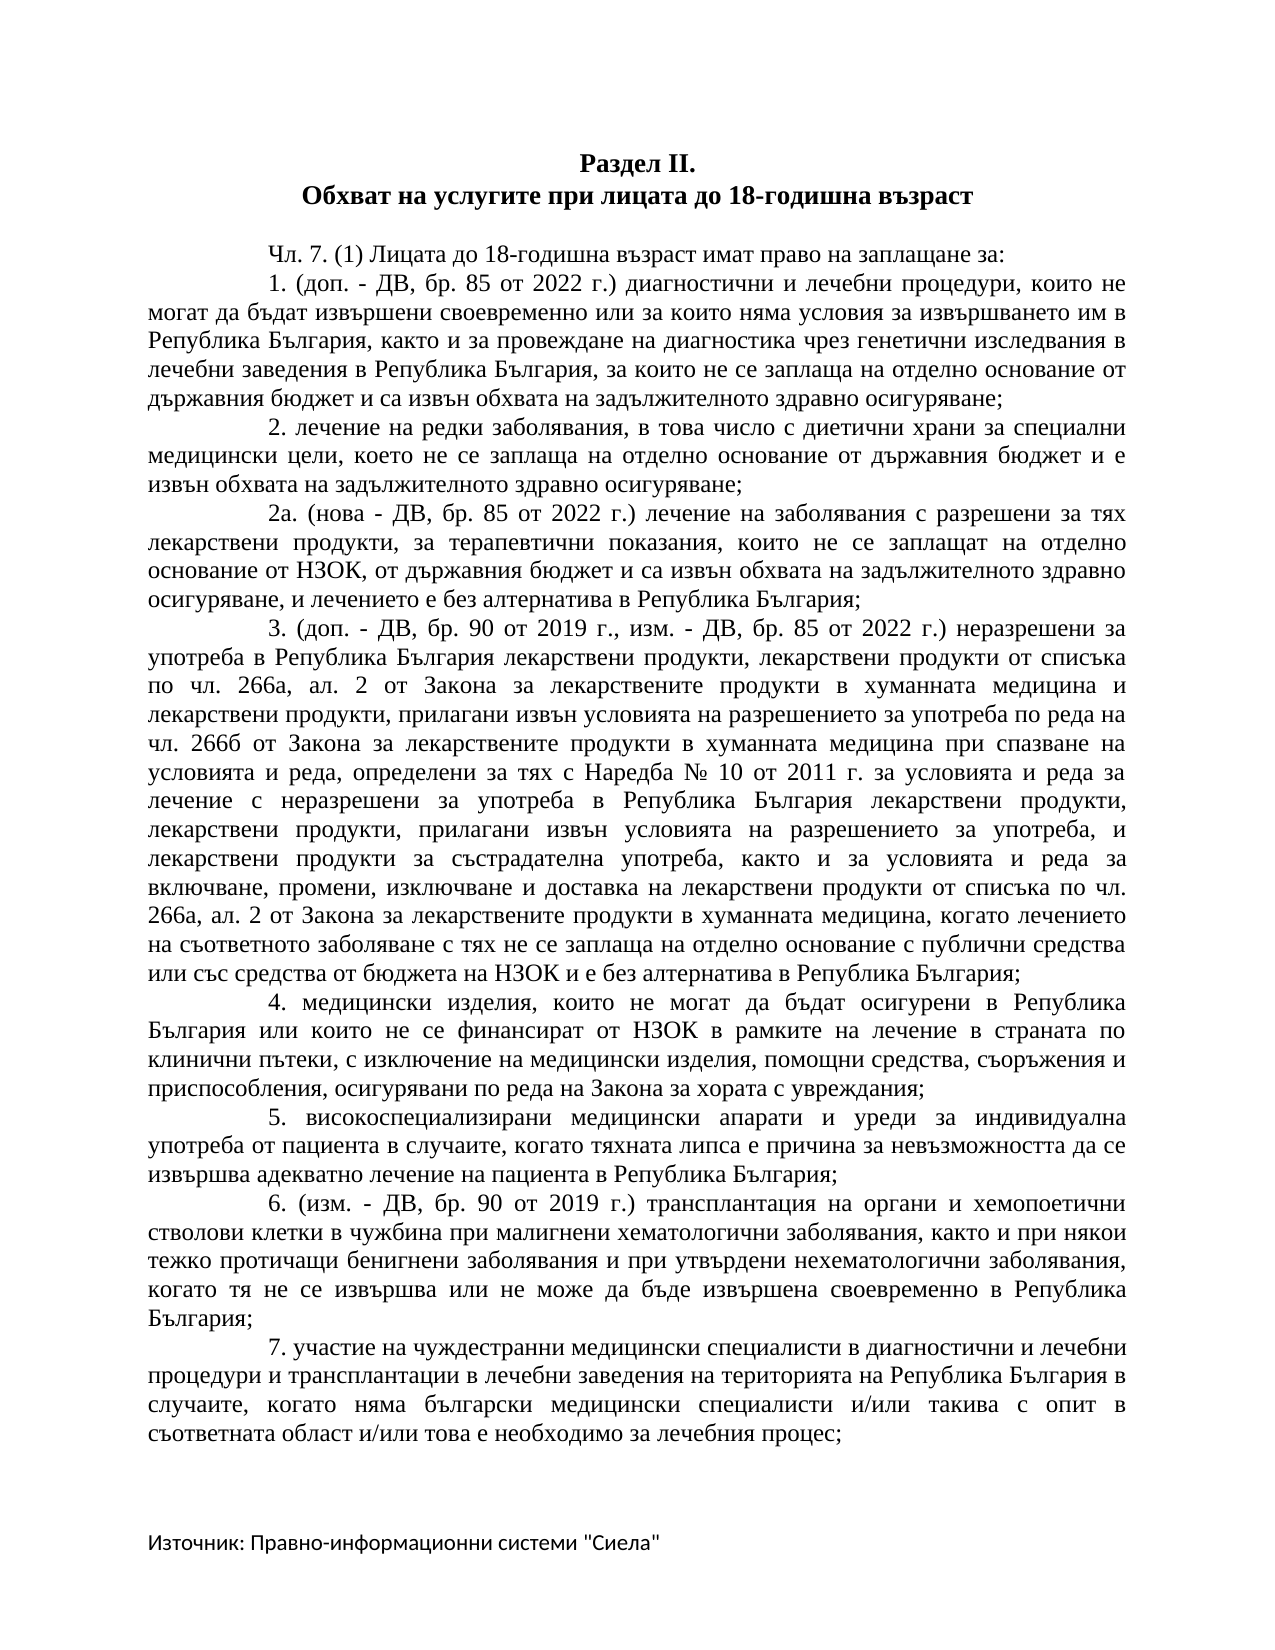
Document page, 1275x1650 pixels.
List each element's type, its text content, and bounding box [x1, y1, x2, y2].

text 4. медицински изделия, които не могат да бъдат осигурени в Република България или които не се финансират от НЗОК в рамките на лечение в страната по клинични пътеки, с изключение на медицински изделия, помощни средства, съоръжения и приспособления, осигурявани по реда на Закона за хората с увреждания; [148, 987, 1127, 1102]
text 3. (доп. - ДВ, бр. 90 от 2019 г., изм. - ДВ, бр. 85 от 2022 г.) неразрешени за употреба в Република България лекарствени продукти, лекарствени продукти от списъка по чл. 266а, ал. 2 от Закона за лекарствените продукти в хуманната медицина и лекарствени продукти, прилагани извън условията на разрешението за употреба по реда на чл. 266б от Закона за лекарствените продукти в хуманната медицина при спазване на условията и реда, определени за тях с Наредба № 10 от 2011 г. за условията и реда за лечение с неразрешени за употреба в Република България лекарствени продукти, лекарствени продукти, прилагани извън условията на разрешението за употреба, и лекарствени продукти за състрадателна употреба, както и за условията и реда за включване, промени, изключване и доставка на лекарствени продукти от списъка по чл. 266а, ал. 2 от Закона за лекарствените продукти в хуманната медицина, когато лечението на съответното заболяване с тях не се заплаща на отделно основание с публични средства или със средства от бюджета на НЗОК и е без алтернатива в Република България; [148, 613, 1127, 987]
text 1. (доп. - ДВ, бр. 85 от 2022 г.) диагностични и лечебни процедури, които не могат да бъдат извършени своевременно или за които няма условия за извършването им в Република България, както и за провеждане на диагностика чрез генетични изследвания в лечебни заведения в Република България, за които не се заплаща на отделно основание от държавния бюджет и са извън обхвата на задължителното здравно осигуряване; [148, 268, 1127, 412]
text 5. високоспециализирани медицински апарати и уреди за индивидуална употреба от пациента в случаите, когато тяхната липса е причина за невъзможността да се извършва адекватно лечение на пациента в Република България; [148, 1102, 1127, 1188]
text 2а. (нова - ДВ, бр. 85 от 2022 г.) лечение на заболявания с разрешени за тях лекарствени продукти, за терапевтични показания, които не се заплащат на отделно основание от НЗОК, от държавния бюджет и са извън обхвата на задължителното здравно осигуряване, и лечението е без алтернатива в Република България; [148, 498, 1127, 613]
text 2. лечение на редки заболявания, в това число с диетични храни за специални медицински цели, което не се заплаща на отделно основание от държавния бюджет и е извън обхвата на задължителното здравно осигуряване; [148, 412, 1127, 498]
text Чл. 7. (1) Лицата до 18-годишна възраст имат право на заплащане за: [148, 239, 1127, 268]
text 6. (изм. - ДВ, бр. 90 от 2019 г.) трансплантация на органи и хемопоетични стволови клетки в чужбина при малигнени хематологични заболявания, както и при някои тежко протичащи бенигнени заболявания и при утвърдени нехематологични заболявания, когато тя не се извършва или не може да бъде извършена своевременно в Република България; [148, 1188, 1127, 1332]
text 7. участие на чуждестранни медицински специалисти в диагностични и лечебни процедури и трансплантации в лечебни заведения на територията на Република България в случаите, когато няма български медицински специалисти и/или такива с опит в съответната област и/или това е необходимо за лечебния процес; [148, 1332, 1127, 1447]
text Раздел II. Обхват на услугите при лицата до 18-годишна възраст [148, 148, 1127, 210]
